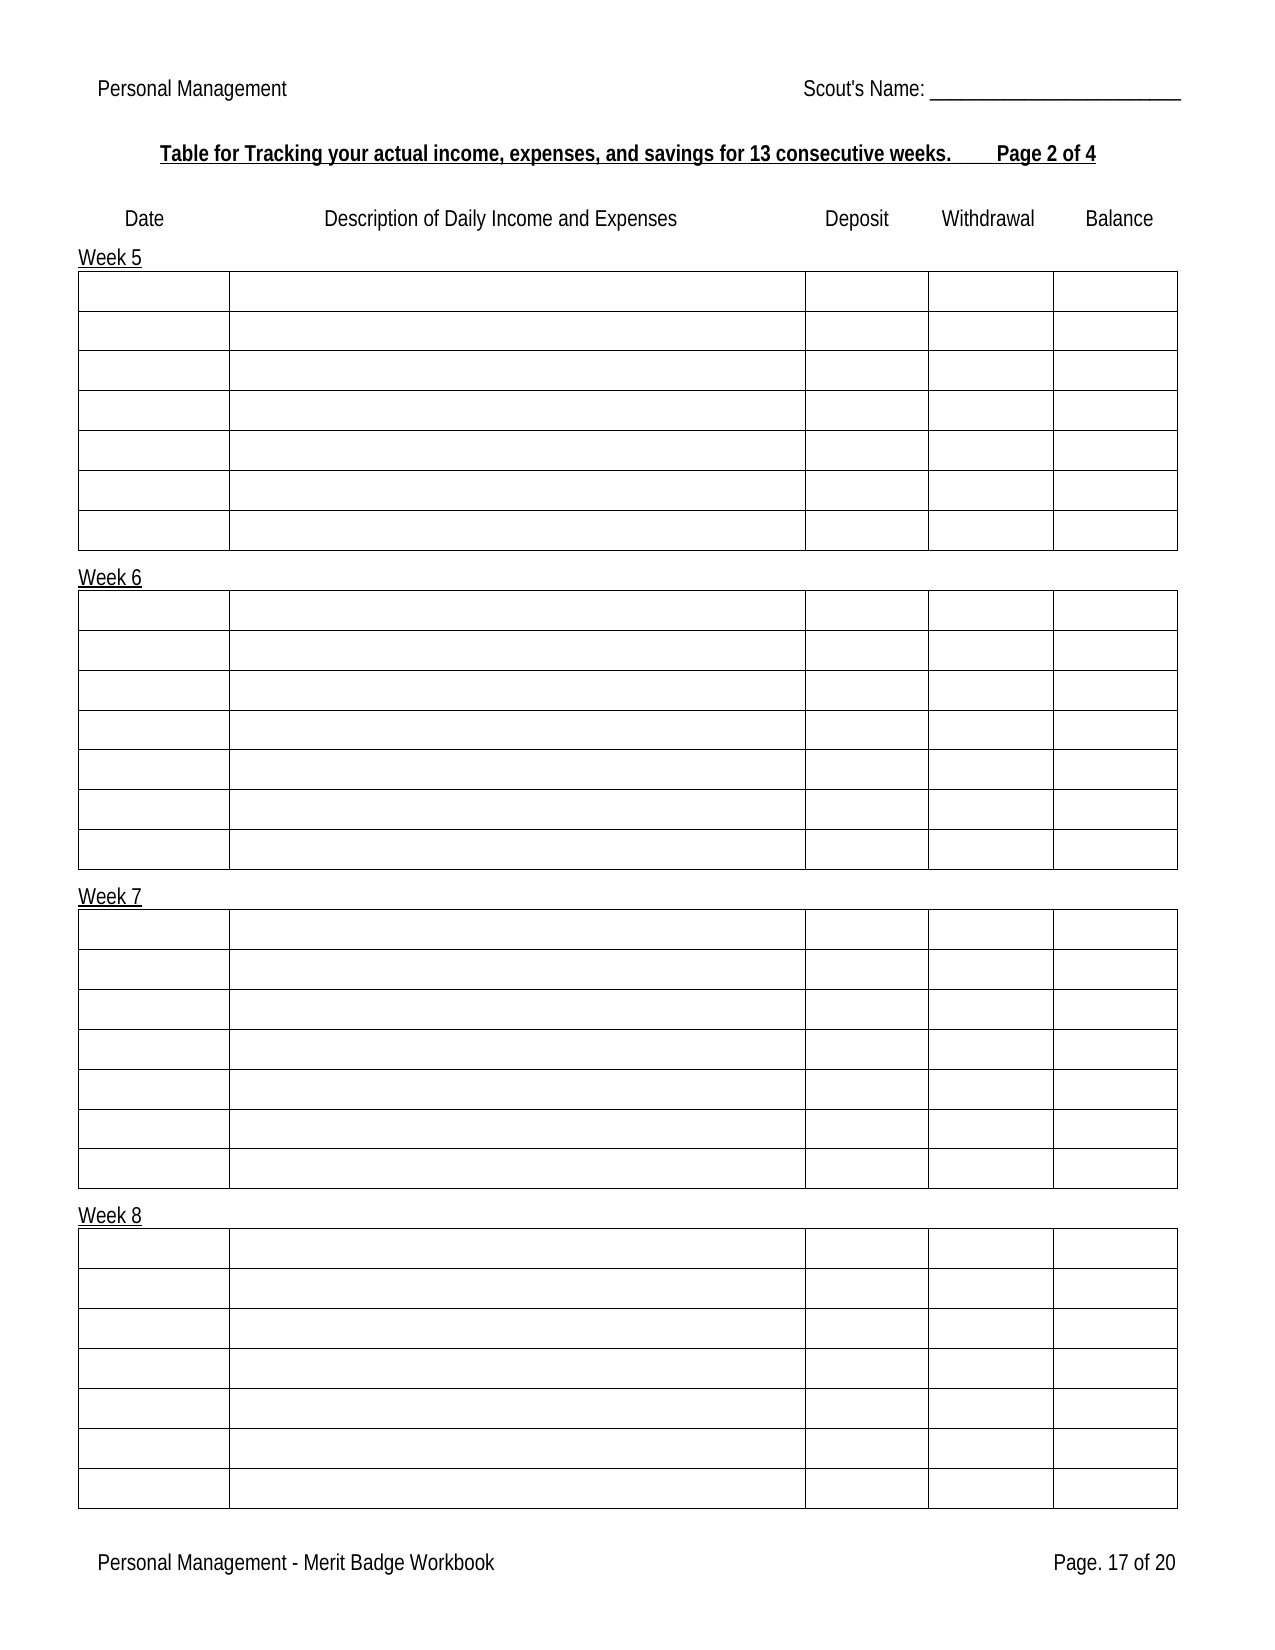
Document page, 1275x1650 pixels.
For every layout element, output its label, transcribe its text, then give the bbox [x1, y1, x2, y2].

table_cell [806, 1269, 928, 1308]
table_cell [230, 1149, 805, 1188]
table_header [806, 272, 928, 311]
table_cell [230, 1389, 805, 1428]
table_cell [230, 1030, 805, 1068]
table_cell [79, 1349, 229, 1388]
table_cell [1054, 711, 1177, 749]
table_cell [929, 471, 1053, 510]
table_header [79, 591, 229, 630]
table_header [929, 272, 1053, 311]
table_cell [806, 431, 928, 470]
table_header [806, 591, 928, 630]
table_cell [1054, 1149, 1177, 1188]
table_cell [929, 671, 1053, 709]
table_cell [79, 1309, 229, 1348]
table_cell [1054, 391, 1177, 430]
table_cell [230, 1110, 805, 1148]
table_cell [929, 1030, 1053, 1068]
table_cell [929, 790, 1053, 829]
table_cell [230, 830, 805, 869]
table_cell [1054, 1070, 1177, 1108]
table_cell [929, 1309, 1053, 1348]
table_header [806, 910, 928, 949]
table_header [929, 1229, 1053, 1268]
table_cell [230, 351, 805, 390]
table_cell [230, 990, 805, 1029]
table_cell [929, 1269, 1053, 1308]
table_cell [1054, 750, 1177, 789]
table_cell [1054, 671, 1177, 709]
table_cell [79, 830, 229, 869]
table_cell [79, 312, 229, 350]
table_cell [806, 351, 928, 390]
table_cell [1054, 631, 1177, 669]
table_cell [230, 471, 805, 510]
table_cell [79, 990, 229, 1029]
table_cell [929, 1429, 1053, 1467]
table_header [79, 1229, 229, 1268]
table_cell [1054, 471, 1177, 510]
table_cell [79, 631, 229, 669]
table_header [230, 272, 805, 311]
table_cell [929, 431, 1053, 470]
table_header [79, 272, 229, 311]
table_cell [1054, 351, 1177, 390]
table_cell [1054, 790, 1177, 829]
subtitle Date Description of Daily Income and Expenses Deposit Withdrawal Balance [97, 205, 1177, 232]
table_cell [230, 1309, 805, 1348]
table_cell [1054, 990, 1177, 1029]
table_cell [1054, 511, 1177, 550]
table_header [230, 910, 805, 949]
table_cell [806, 1469, 928, 1507]
table_cell [79, 1149, 229, 1188]
table_cell [929, 990, 1053, 1029]
table_header [230, 591, 805, 630]
table_cell [806, 1389, 928, 1428]
table_cell [806, 711, 928, 749]
table_header [1054, 1229, 1177, 1268]
table_cell [806, 312, 928, 350]
table_cell [79, 1469, 229, 1507]
table_header [1054, 591, 1177, 630]
table_cell [929, 1349, 1053, 1388]
table_cell [230, 431, 805, 470]
table_cell [230, 790, 805, 829]
table_cell [79, 950, 229, 989]
table_cell [79, 790, 229, 829]
table_cell [929, 750, 1053, 789]
table_cell [230, 750, 805, 789]
subtitle Week 7 [78, 883, 1177, 909]
table_cell [929, 1070, 1053, 1108]
table_cell [79, 1030, 229, 1068]
table_cell [806, 1070, 928, 1108]
table_cell [230, 631, 805, 669]
table_cell [79, 1070, 229, 1108]
table_header [1054, 910, 1177, 949]
table_cell [806, 1149, 928, 1188]
table_cell [230, 711, 805, 749]
table_cell [79, 351, 229, 390]
table_cell [1054, 312, 1177, 350]
table_cell [79, 1110, 229, 1148]
table_cell [230, 391, 805, 430]
table_cell [929, 711, 1053, 749]
table_header [230, 1229, 805, 1268]
table_cell [806, 511, 928, 550]
table_cell [1054, 1429, 1177, 1467]
table_header [1054, 272, 1177, 311]
table_cell [1054, 1389, 1177, 1428]
table_cell [806, 750, 928, 789]
table_cell [79, 391, 229, 430]
table_cell [79, 750, 229, 789]
table_cell [230, 1469, 805, 1507]
table_cell [806, 950, 928, 989]
table_cell [1054, 1469, 1177, 1507]
table_cell [1054, 1309, 1177, 1348]
table_cell [230, 1429, 805, 1467]
subtitle Week 8 [78, 1202, 1177, 1228]
table_cell [806, 830, 928, 869]
table_cell [929, 1389, 1053, 1428]
table_cell [230, 1269, 805, 1308]
table_cell [806, 631, 928, 669]
table_cell [1054, 950, 1177, 989]
table_cell [929, 1110, 1053, 1148]
table_cell [806, 1110, 928, 1148]
table_cell [79, 671, 229, 709]
table_cell [79, 1389, 229, 1428]
table_cell [806, 1030, 928, 1068]
subtitle Table for Tracking your actual income, expenses, and savings for 13 consecutive weeks. Page 2 of 4 [78, 140, 1177, 193]
table_header [929, 910, 1053, 949]
table_cell [79, 471, 229, 510]
table_cell [806, 1349, 928, 1388]
table_cell [929, 1149, 1053, 1188]
table_cell [1054, 1269, 1177, 1308]
table_cell [806, 990, 928, 1029]
table_cell [929, 511, 1053, 550]
table_cell [806, 1309, 928, 1348]
table_cell [929, 830, 1053, 869]
table_cell [806, 391, 928, 430]
table_cell [806, 790, 928, 829]
table_cell [1054, 830, 1177, 869]
table_cell [79, 431, 229, 470]
table_cell [1054, 1110, 1177, 1148]
table_cell [230, 950, 805, 989]
table_cell [806, 471, 928, 510]
table_cell [806, 1429, 928, 1467]
table_cell [929, 1469, 1053, 1507]
table_header [79, 910, 229, 949]
table_cell [230, 511, 805, 550]
table_cell [929, 312, 1053, 350]
table_cell [929, 950, 1053, 989]
table_cell [1054, 431, 1177, 470]
subtitle Week 6 [78, 563, 1177, 590]
table_cell [79, 1429, 229, 1467]
table_cell [230, 1070, 805, 1108]
table_cell [79, 511, 229, 550]
table_cell [1054, 1030, 1177, 1068]
table_cell [929, 391, 1053, 430]
table_cell [79, 711, 229, 749]
table_cell [806, 671, 928, 709]
table_cell [230, 671, 805, 709]
table_cell [230, 312, 805, 350]
table_cell [929, 631, 1053, 669]
table_header [806, 1229, 928, 1268]
table_cell [79, 1269, 229, 1308]
subtitle Week 5 [78, 244, 1177, 271]
table_header [929, 591, 1053, 630]
table_cell [929, 351, 1053, 390]
table_cell [230, 1349, 805, 1388]
table_cell [1054, 1349, 1177, 1388]
